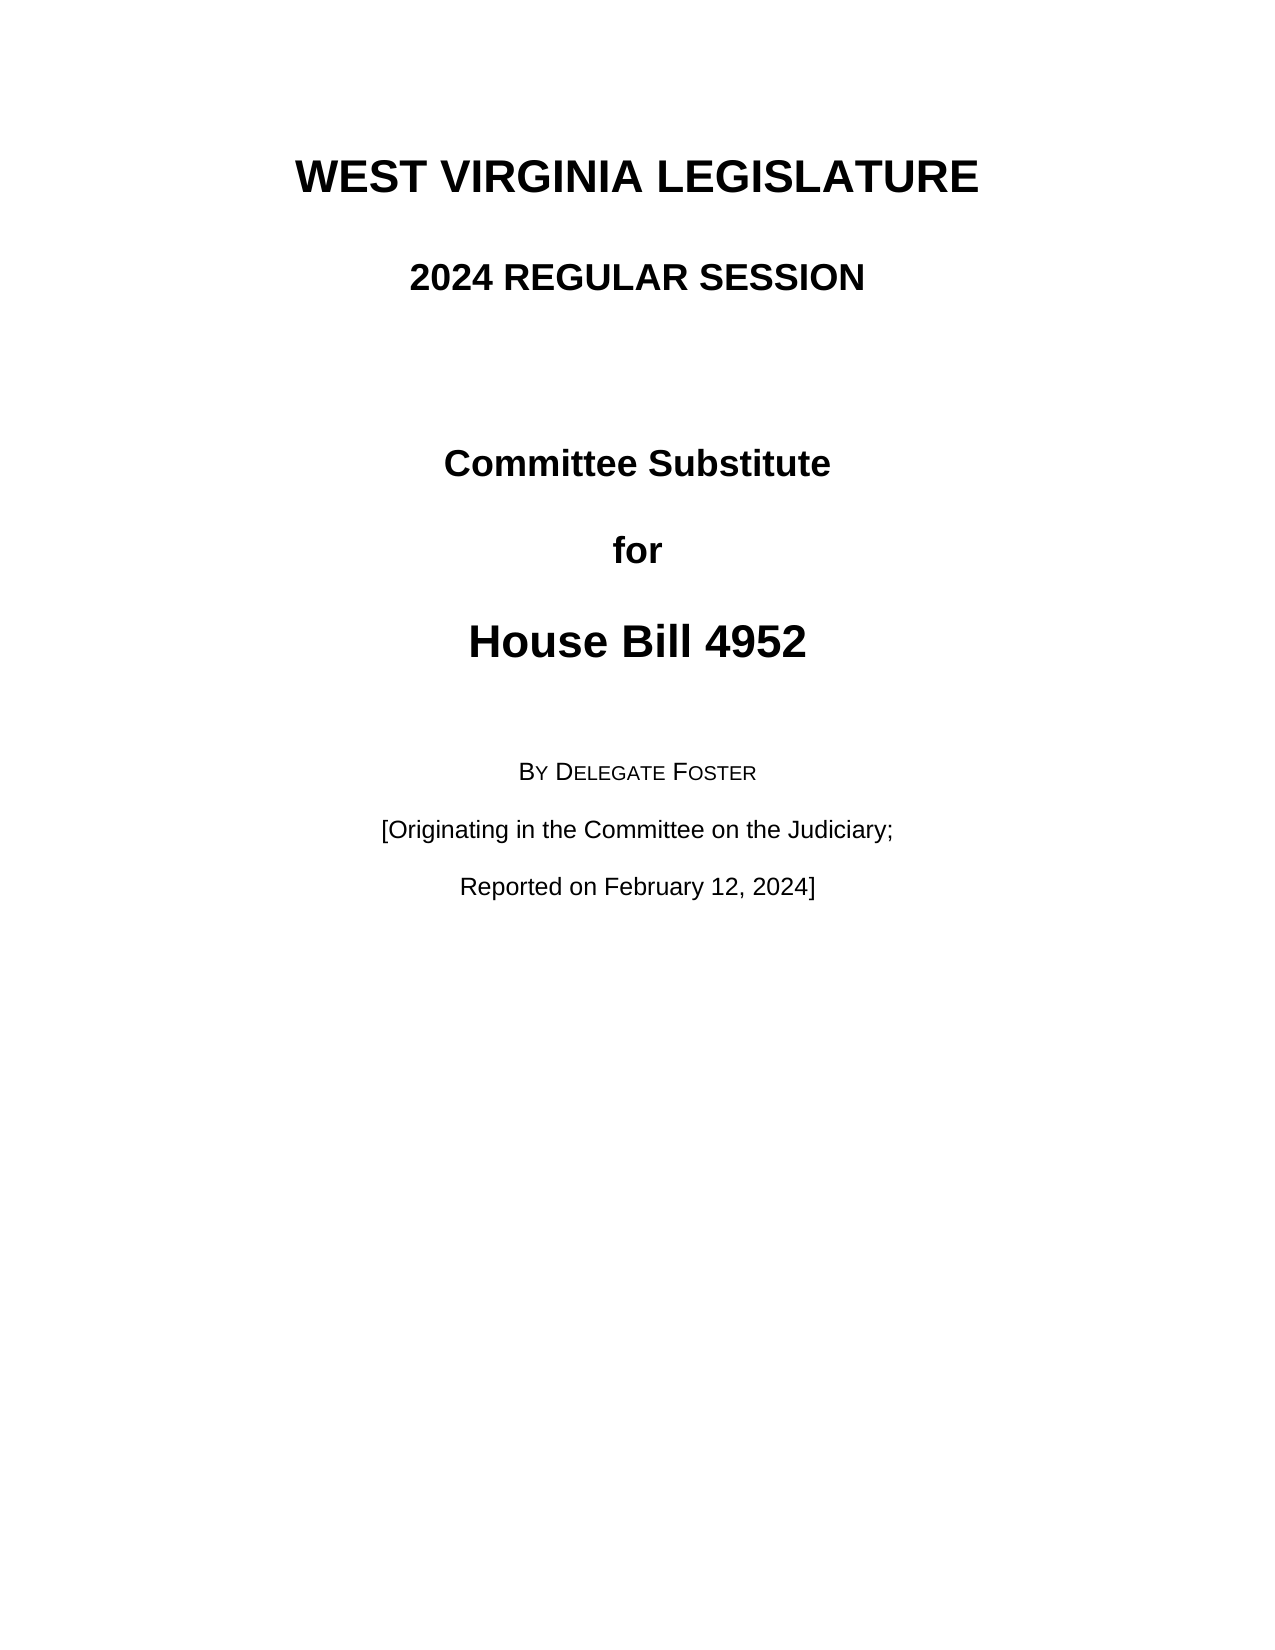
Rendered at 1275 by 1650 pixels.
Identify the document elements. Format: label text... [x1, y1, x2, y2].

title 2024 regular session [150, 255, 1125, 298]
title for [150, 528, 1125, 571]
text [] [337, 814, 937, 901]
title WEST virginia legislature [150, 150, 1125, 203]
text By Delegate Foster [337, 757, 937, 786]
text Bill [150, 614, 1125, 667]
